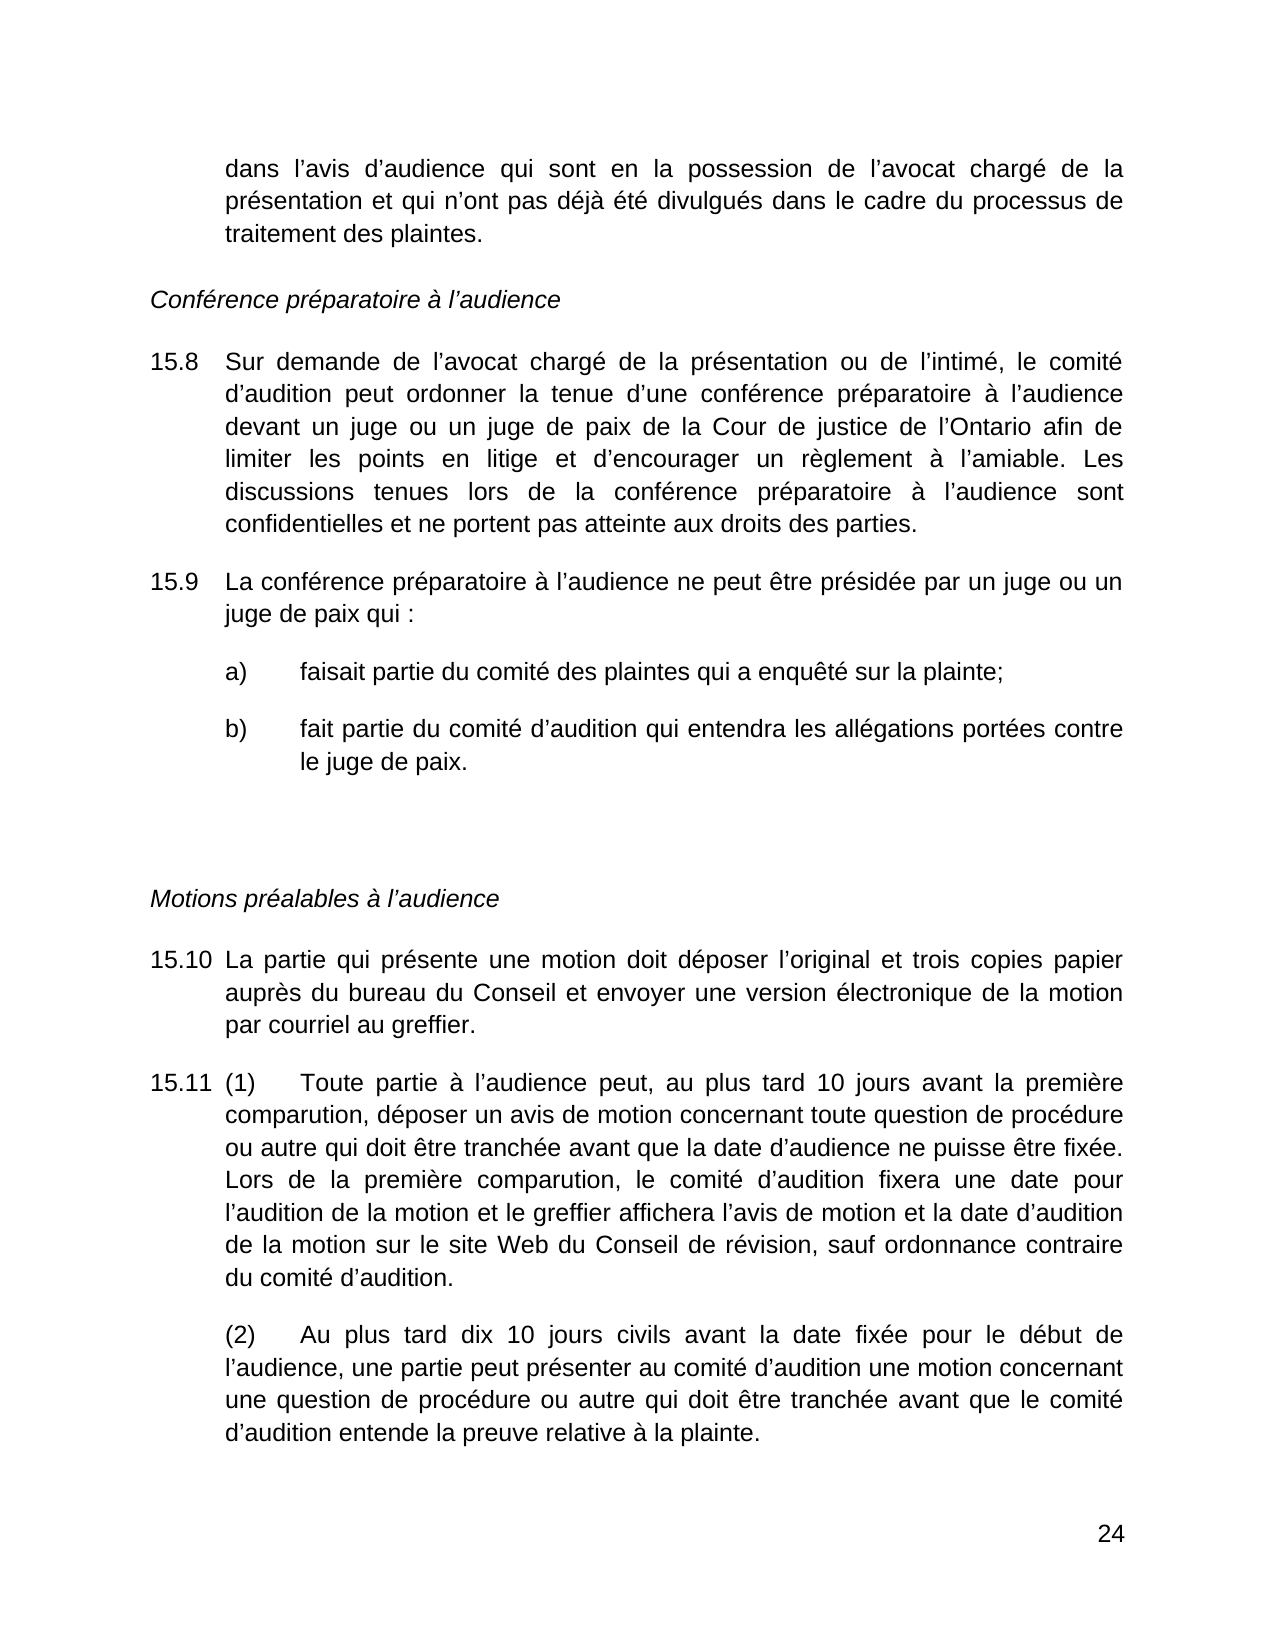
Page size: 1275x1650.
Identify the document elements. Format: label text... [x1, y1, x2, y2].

subtitle Motions préalables à l’audience [150, 883, 1125, 912]
text La conférence préparatoire à l’audience ne peut être présidée par un juge ou un juge de paix qui : [150, 563, 1125, 628]
text Sur demande de l’avocat chargé de la présentation ou de l’intimé, le comité d’audition peut ordonner la tenue d’une conférence préparatoire à l’audience devant un juge ou un juge de paix de la Cour de justice de l’Ontario afin de limiter les points en litige et d’encourager un règlement à l’amiable. Les discussions tenues lors de la conférence préparatoire à l’audience sont confidentielles et ne portent pas atteinte aux droits des parties. [150, 343, 1125, 538]
text fait partie du comité d’audition qui entendra les allégations portées contre le juge de paix. [225, 711, 1125, 776]
text faisait partie du comité des plaintes qui a enquêté sur la plainte; [225, 653, 1125, 686]
list (2) Au plus tard dix 10 jours civils avant la date fixée pour le début de l’audience, une partie peut présenter au comité d’audition une motion concernant une question de procédure ou autre qui doit être tranchée avant que le comité d’audition entende la preuve relative à la plainte. [225, 1317, 1125, 1447]
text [150, 150, 1125, 247]
subtitle Conférence préparatoire à l’audience [150, 285, 1125, 314]
text La partie qui présente une motion doit déposer l’original et trois copies papier auprès du bureau du Conseil et envoyer une version électronique de la motion par courriel au greffier. [150, 942, 1125, 1039]
text (1) Toute partie à l’audience peut, au plus tard 10 jours avant la première comparution, déposer un avis de motion concernant toute question de procédure ou autre qui doit être tranchée avant que la date d’audience ne puisse être fixée. Lors de la première comparution, le comité d’audition fixera une date pour l’audition de la motion et le greffier affichera l’avis de motion et la date d’audition de la motion sur le site Web du Conseil de révision, sauf ordonnance contraire du comité d’audition. [150, 1064, 1125, 1292]
